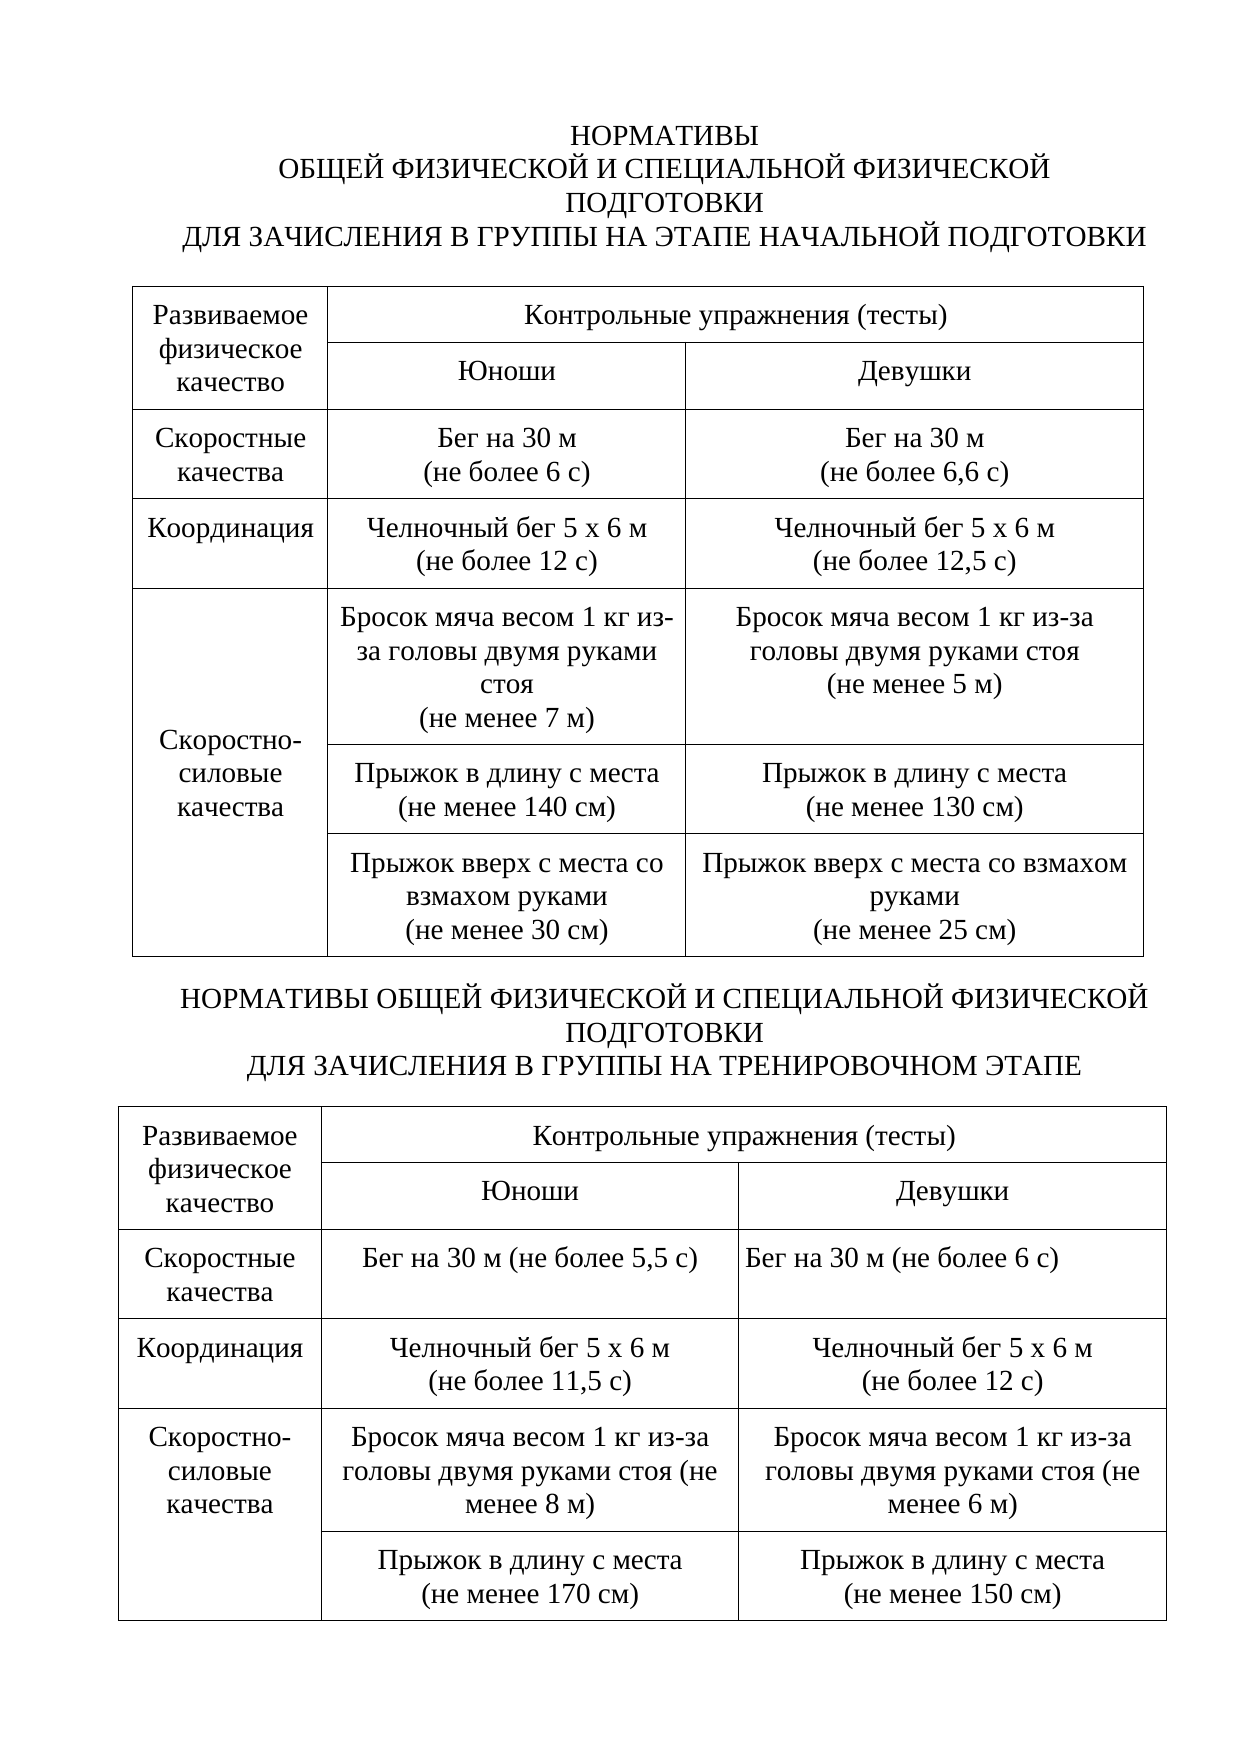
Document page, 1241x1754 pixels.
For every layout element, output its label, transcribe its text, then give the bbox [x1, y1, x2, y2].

table_cell Прыжок в длину с места (не менее 170 см) [322, 1532, 738, 1620]
table_header Развиваемое физическое качество [133, 287, 327, 409]
text НОРМАТИВЫ ОБЩЕЙ ФИЗИЧЕСКОЙ И СПЕЦИАЛЬНОЙ ФИЗИЧЕСКОЙ ПОДГОТОВКИ [177, 981, 1152, 1048]
table_cell Бросок мяча весом 1 кг из-за головы двумя руками стоя (не менее 5 м) [686, 589, 1143, 744]
table_cell Скоростные качества [133, 410, 327, 498]
table_cell Скоростно-силовые качества [119, 1409, 321, 1620]
table_cell Скоростные качества [119, 1230, 321, 1318]
table_cell Бросок мяча весом 1 кг из-за головы двумя руками стоя (не менее 8 м) [322, 1409, 738, 1531]
table_cell Челночный бег 5 x 6 м (не более 12 с) [328, 499, 685, 587]
table_cell Координация [133, 499, 327, 587]
text ДЛЯ ЗАЧИСЛЕНИЯ В ГРУППЫ НА ЭТАПЕ НАЧАЛЬНОЙ ПОДГОТОВКИ [177, 219, 1152, 252]
table_cell Прыжок в длину с места (не менее 150 см) [739, 1532, 1166, 1620]
text ДЛЯ ЗАЧИСЛЕНИЯ В ГРУППЫ НА ТРЕНИРОВОЧНОМ ЭТАПЕ [177, 1048, 1152, 1082]
table_cell Скоростно-силовые качества [133, 589, 327, 956]
table_cell Прыжок в длину с места (не менее 130 см) [686, 745, 1143, 833]
table_cell Челночный бег 5 x 6 м (не более 12 с) [739, 1319, 1166, 1408]
text ОБЩЕЙ ФИЗИЧЕСКОЙ И СПЕЦИАЛЬНОЙ ФИЗИЧЕСКОЙ ПОДГОТОВКИ [177, 152, 1152, 219]
table_cell Бросок мяча весом 1 кг из-за головы двумя руками стоя (не менее 6 м) [739, 1409, 1166, 1531]
table_cell Юноши [322, 1163, 738, 1229]
table_header Контрольные упражнения (тесты) [322, 1107, 1166, 1162]
table_cell Бег на 30 м (не более 6 с) [739, 1230, 1166, 1318]
table_header Развиваемое физическое качество [119, 1107, 321, 1229]
text НОРМАТИВЫ [177, 118, 1152, 152]
table_cell Бросок мяча весом 1 кг из-за головы двумя руками стоя (не менее 7 м) [328, 589, 685, 744]
table_cell Прыжок вверх с места со взмахом руками (не менее 30 см) [328, 834, 685, 956]
table_cell Девушки [739, 1163, 1166, 1229]
table_cell Челночный бег 5 x 6 м (не более 11,5 с) [322, 1319, 738, 1408]
table_cell Прыжок в длину с места (не менее 140 см) [328, 745, 685, 833]
table_cell Челночный бег 5 x 6 м (не более 12,5 с) [686, 499, 1143, 587]
table_cell Юноши [328, 343, 685, 409]
table_header Контрольные упражнения (тесты) [328, 287, 1143, 342]
table_cell Девушки [686, 343, 1143, 409]
table_cell Координация [119, 1319, 321, 1408]
table_cell Бег на 30 м (не более 6 с) [328, 410, 685, 498]
table_cell Прыжок вверх с места со взмахом руками (не менее 25 см) [686, 834, 1143, 956]
table_cell Бег на 30 м (не более 6,6 с) [686, 410, 1143, 498]
table_cell Бег на 30 м (не более 5,5 с) [322, 1230, 738, 1318]
